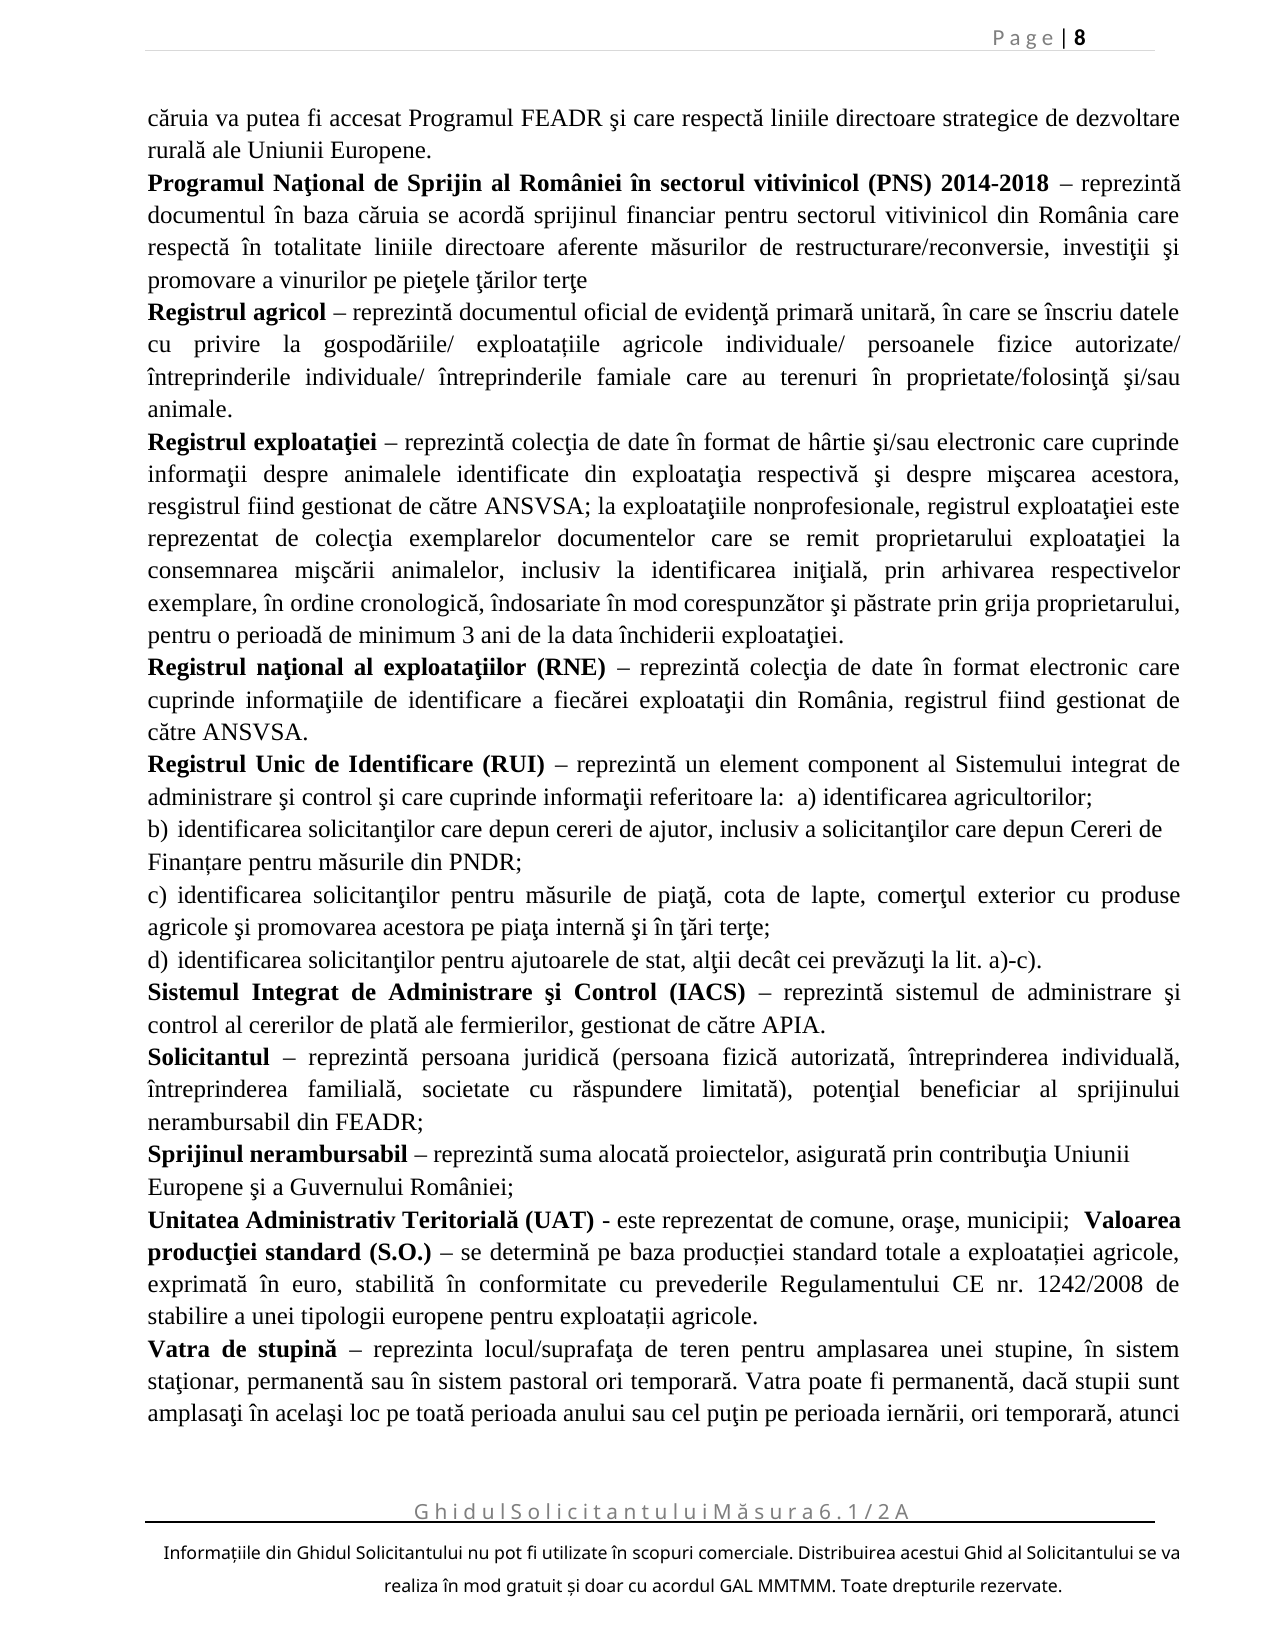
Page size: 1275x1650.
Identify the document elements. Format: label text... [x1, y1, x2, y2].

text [147, 1334, 1181, 1427]
list identificarea solicitanţilor pentru ajutoarele de stat, alţii decât cei prevăzuţi la lit. a)-c). [147, 945, 1181, 973]
text Solicitantul – reprezintă persoana juridică (persoana fizică autorizată, întreprinderea individuală, întreprinderea familială, societate cu răspundere limitată), potenţial beneficiar al sprijinului nerambursabil din FEADR; [147, 1042, 1181, 1136]
list identificarea solicitanţilor care depun cereri de ajutor, inclusiv a solicitanţilor care depun Cereri de [147, 814, 1181, 843]
text Finanțare pentru măsurile din PNDR; [147, 847, 1181, 876]
text Registrul agricol – reprezintă documentul oficial de evidenţă primară unitară, în care se înscriu datele cu privire la gospodăriile/ exploatațiile agricole individuale/ persoanele fizice autorizate/ întreprinderile individuale/ întreprinderile famiale care au terenuri în proprietate/folosinţă şi/sau animale. [147, 297, 1181, 423]
text Unitatea Administrativ Teritorială (UAT) - este reprezentat de comune, oraşe, municipii; Valoarea producţiei standard (S.O.) – se determină pe baza producției standard totale a exploatației agricole, exprimată în euro, stabilită în conformitate cu prevederile Regulamentului CE nr. 1242/2008 de stabilire a unei tipologii europene pentru exploatații agricole. [147, 1205, 1181, 1330]
text Programul Naţional de Sprijin al României în sectorul vitivinicol (PNS) 2014-2018 – reprezintă documentul în baza căruia se acordă sprijinul financiar pentru sectorul vitivinicol din România care respectă în totalitate liniile directoare aferente măsurilor de restructurare/reconversie, investiţii şi promovare a vinurilor pe pieţele ţărilor terţe [147, 168, 1181, 293]
text Europene şi a Guvernului României; [147, 1172, 1181, 1201]
list identificarea solicitanţilor pentru măsurile de piaţă, cota de lapte, comerţul exterior cu produse agricole şi promovarea acestora pe piaţa internă şi în ţări terţe; [147, 880, 1181, 941]
text Registrul exploataţiei – reprezintă colecţia de date în format de hârtie şi/sau electronic care cuprinde informaţii despre animalele identificate din exploataţia respectivă şi despre mişcarea acestora, resgistrul fiind gestionat de către ANSVSA; la exploataţiile nonprofesionale, registrul exploataţiei este reprezentat de colecţia exemplarelor documentelor care se remit proprietarului exploataţiei la consemnarea mişcării animalelor, inclusiv la identificarea iniţială, prin arhivarea respectivelor exemplare, în ordine cronologică, îndosariate în mod corespunzător şi păstrate prin grija proprietarului, pentru o perioadă de minimum 3 ani de la data închiderii exploataţiei. [147, 427, 1181, 648]
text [147, 103, 1181, 164]
text Registrul Unic de Identificare (RUI) – reprezintă un element component al Sistemului integrat de administrare şi control şi care cuprinde informaţii referitoare la: a) identificarea agricultorilor; [147, 749, 1181, 811]
text Sistemul Integrat de Administrare şi Control (IACS) – reprezintă sistemul de administrare şi control al cererilor de plată ale fermierilor, gestionat de către APIA. [147, 977, 1181, 1038]
text Registrul naţional al exploataţiilor (RNE) – reprezintă colecţia de date în format electronic care cuprinde informaţiile de identificare a fiecărei exploataţii din România, registrul fiind gestionat de către ANSVSA. [147, 652, 1181, 746]
text Sprijinul nerambursabil – reprezintă suma alocată proiectelor, asigurată prin contribuţia Uniunii [147, 1139, 1181, 1168]
